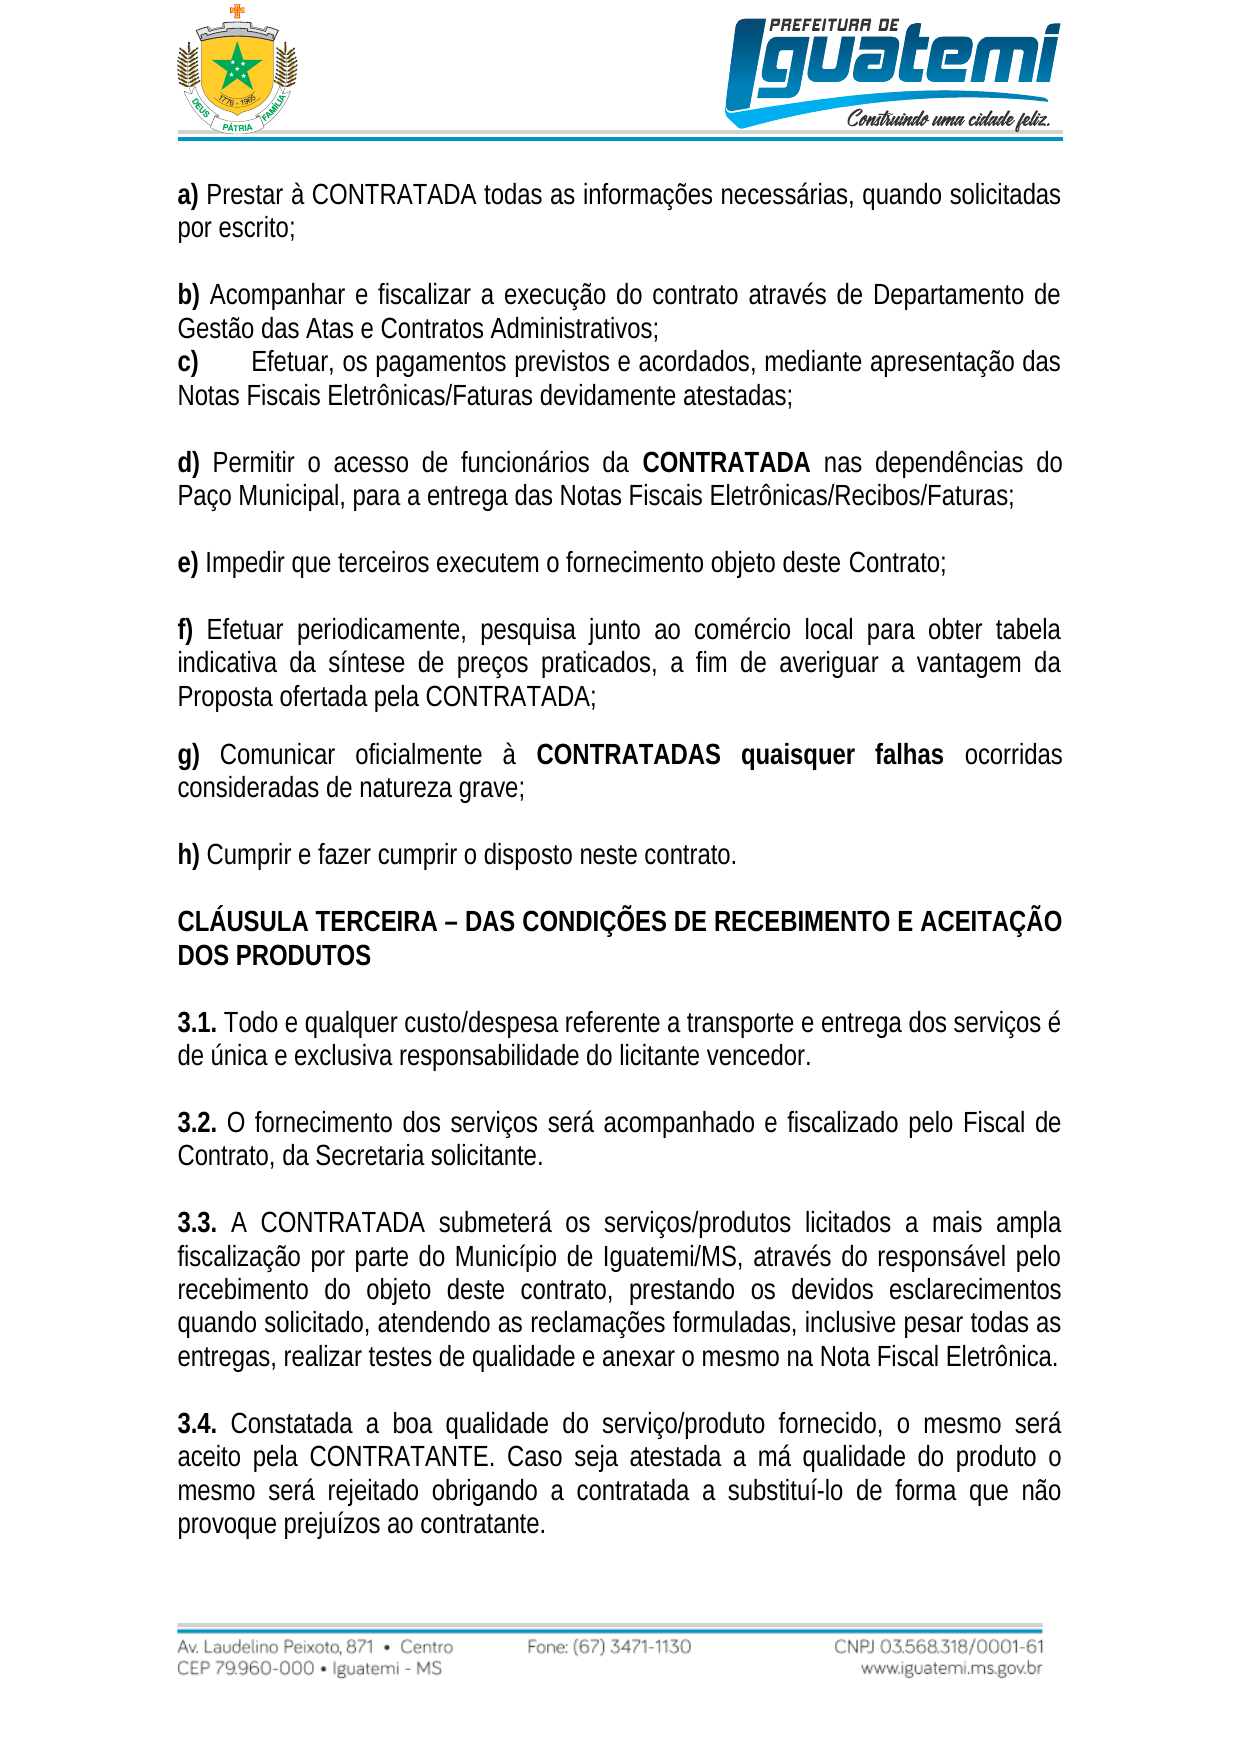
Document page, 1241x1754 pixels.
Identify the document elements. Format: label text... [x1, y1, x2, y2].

picture [177, 1623, 1045, 1681]
text e) Impedir que terceiros executem o fornecimento objeto deste Contrato; [177, 545, 1063, 578]
text h) Cumprir e fazer cumprir o disposto neste contrato. [177, 837, 1063, 871]
text 3.4. Constatada a boa qualidade do serviço/produto fornecido, o mesmo será aceito pela CONTRATANTE. Caso seja atestada a má qualidade do produto o mesmo será rejeitado obrigando a contratada a substituí-lo de forma que não provoque prejuízos ao contratante. [177, 1406, 1063, 1540]
text 3.2. O fornecimento dos serviços será acompanhado e fiscalizado pelo Fiscal de Contrato, da Secretaria solicitante. [177, 1105, 1063, 1172]
text 3.3. A CONTRATADA submeterá os serviços/produtos licitados a mais ampla fiscalização por parte do Município de Iguatemi/MS, através do responsável pelo recebimento do objeto deste contrato, prestando os devidos esclarecimentos quando solicitado, atendendo as reclamações formuladas, inclusive pesar todas as entregas, realizar testes de qualidade e anexar o mesmo na Nota Fiscal Eletrônica. [177, 1205, 1063, 1372]
text f) Efetuar periodicamente, pesquisa junto ao comércio local para obter tabela indicativa da síntese de preços praticados, a fim de averiguar a vantagem da Proposta ofertada pela CONTRATADA; [177, 612, 1063, 712]
text g) Comunicar oficialmente à CONTRATADAS quaisquer falhas ocorridas consideradas de natureza grave; [177, 737, 1063, 804]
text a) Prestar à CONTRATADA todas as informações necessárias, quando solicitadas por escrito; [177, 177, 1063, 244]
text 3.1. Todo e qualquer custo/despesa referente a transporte e entrega dos serviços é de única e exclusiva responsabilidade do licitante vencedor. [177, 1005, 1063, 1072]
text b) Acompanhar e fiscalizar a execução do contrato através de Departamento de Gestão das Atas e Contratos Administrativos; [177, 277, 1063, 344]
text CLÁUSULA TERCEIRA – DAS CONDIÇÕES DE RECEBIMENTO E ACEITAÇÃO DOS PRODUTOS [177, 904, 1063, 971]
text d) Permitir o acesso de funcionários da CONTRATADA nas dependências do Paço Municipal, para a entrega das Notas Fiscais Eletrônicas/Recibos/Faturas; [177, 445, 1063, 512]
list Efetuar, os pagamentos previstos e acordados, mediante apresentação das Notas Fiscais Eletrônicas/Faturas devidamente atestadas; [177, 344, 1063, 411]
